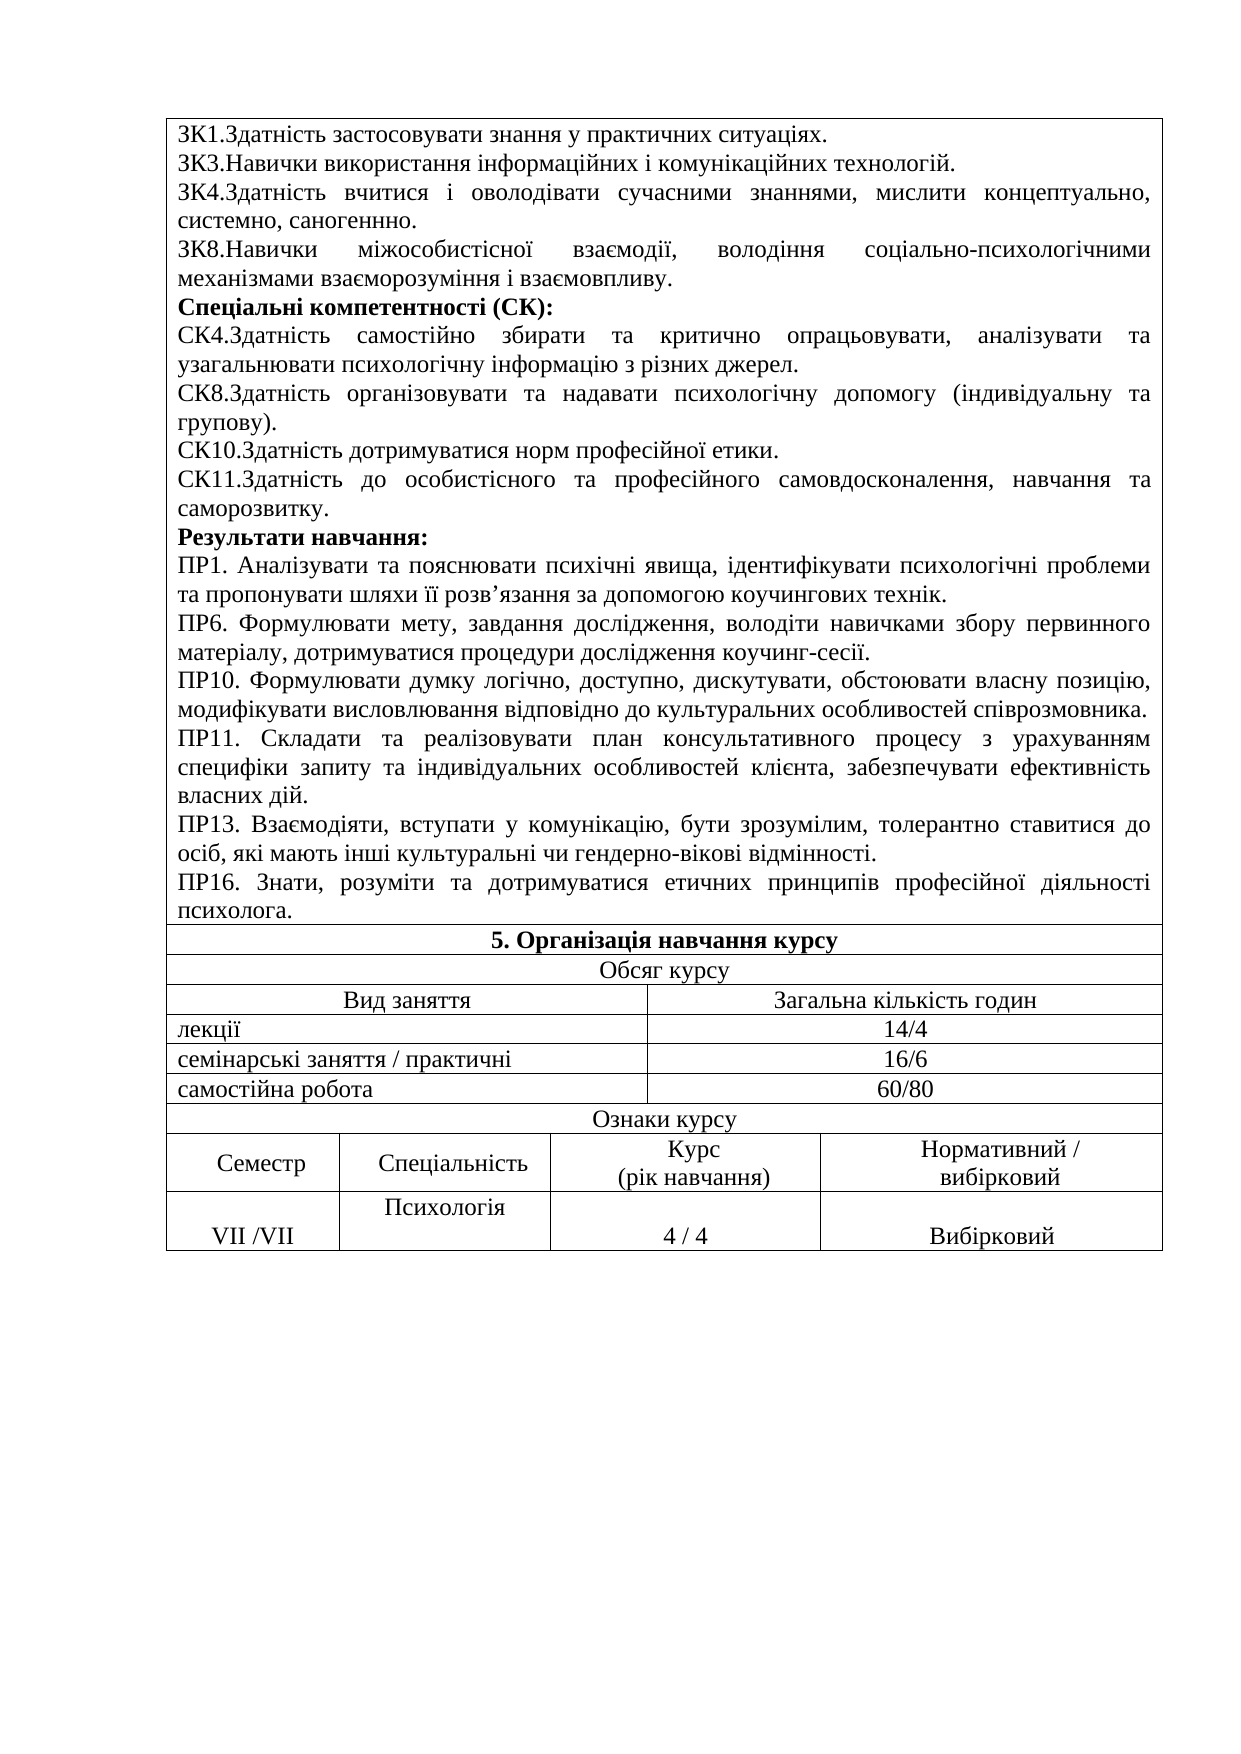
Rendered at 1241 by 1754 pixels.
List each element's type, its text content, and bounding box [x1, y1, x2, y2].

table_cell 5. Організація навчання курсу [167, 925, 1162, 954]
table_cell семінарські заняття / практичні [167, 1044, 647, 1073]
table_cell Психологія [340, 1192, 550, 1250]
table_cell Курс (рік навчання) [551, 1134, 820, 1191]
table_cell VII /VIІ [167, 1192, 339, 1250]
table_cell 14/4 [648, 1015, 1162, 1043]
table_cell Вибірковий [821, 1192, 1162, 1250]
table_cell Вид заняття [167, 985, 647, 1013]
table_cell Ознаки курсу [167, 1104, 1162, 1133]
table_cell Семестр [167, 1134, 339, 1191]
table_cell 16/6 [648, 1044, 1162, 1073]
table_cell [167, 119, 1162, 924]
table_cell лекції [167, 1015, 647, 1043]
table_cell Спеціальність [340, 1134, 550, 1191]
table_cell самостійна робота [167, 1074, 647, 1103]
table_cell 4 / 4 [551, 1192, 820, 1250]
table_cell Загальна кількість годин [648, 985, 1162, 1013]
table_cell Нормативний / вибірковий [821, 1134, 1162, 1191]
table_cell 60/80 [648, 1074, 1162, 1103]
table_cell Обсяг курсу [167, 955, 1162, 984]
